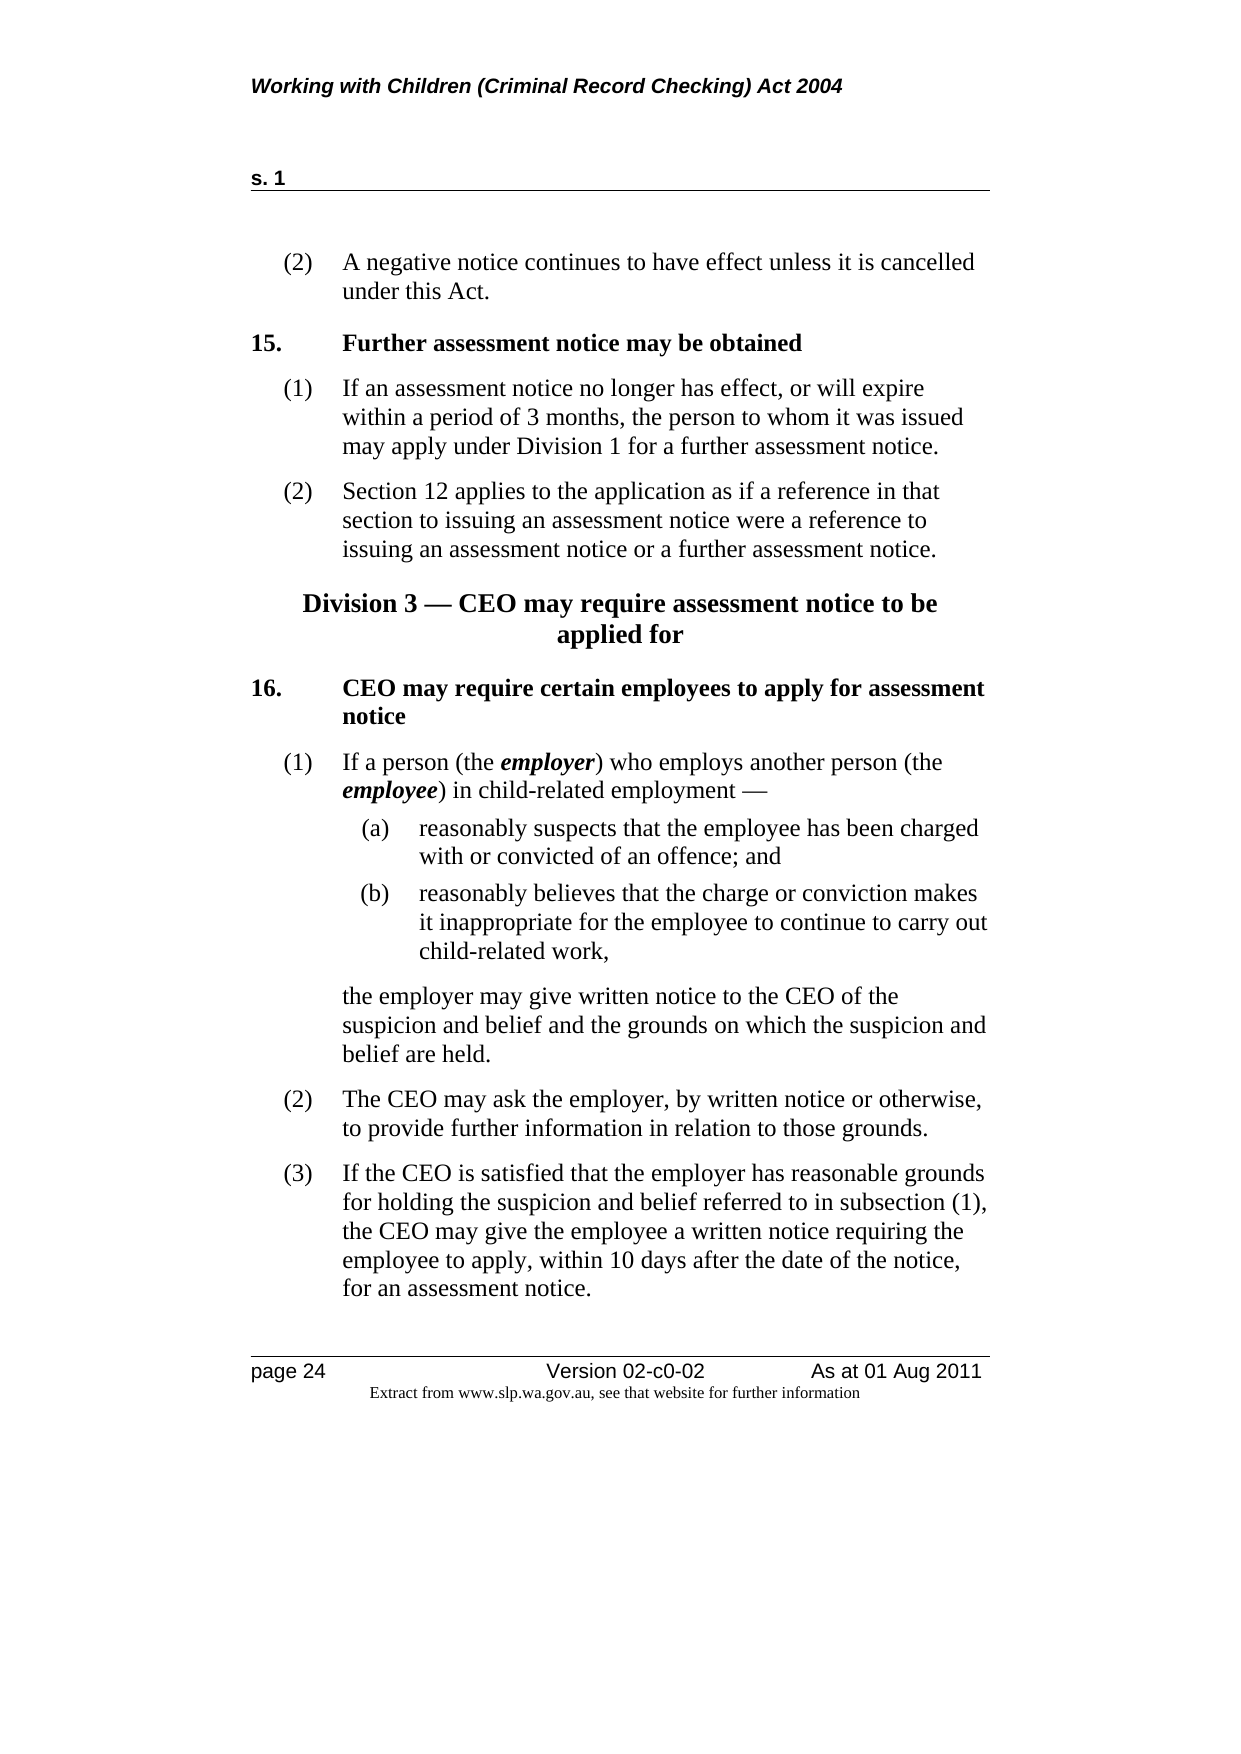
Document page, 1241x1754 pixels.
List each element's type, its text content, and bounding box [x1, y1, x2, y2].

text the employer may give written notice to the CEO of the suspicion and belief and the grounds on which the suspicion and belief are held. [251, 981, 990, 1068]
text (1) If a person (the employer) who employs another person (the employee) in child-related employment — [251, 747, 990, 804]
subtitle 15. Further assessment notice may be obtained [251, 328, 990, 357]
subtitle 16. CEO may require certain employees to apply for assessment notice [251, 673, 990, 730]
text (2) Section 12 applies to the application as if a reference in that section to issuing an assessment notice were a reference to issuing an assessment notice or a further assessment notice. [251, 476, 990, 562]
text (b) reasonably believes that the charge or conviction makes it inappropriate for the employee to continue to carry out child-related work, [251, 878, 990, 965]
text (1) If an assessment notice no longer has effect, or will expire within a period of 3 months, the person to whom it was issued may apply under Division 1 for a further assessment notice. [251, 373, 990, 459]
text (3) If the CEO is satisfied that the employer has reasonable grounds for holding the suspicion and belief referred to in subsection (1), the CEO may give the employee a written notice requiring the employee to apply, within 10 days after the date of the notice, for an assessment notice. [251, 1158, 990, 1302]
text (a) reasonably suspects that the employee has been charged with or convicted of an offence; and [251, 813, 990, 870]
text (2) The CEO may ask the employer, by written notice or otherwise, to provide further information in relation to those grounds. [251, 1084, 990, 1142]
subtitle Division 3 — CEO may require assessment notice to be applied for [251, 587, 990, 650]
text (2) A negative notice continues to have effect unless it is cancelled under this Act. [251, 247, 990, 305]
